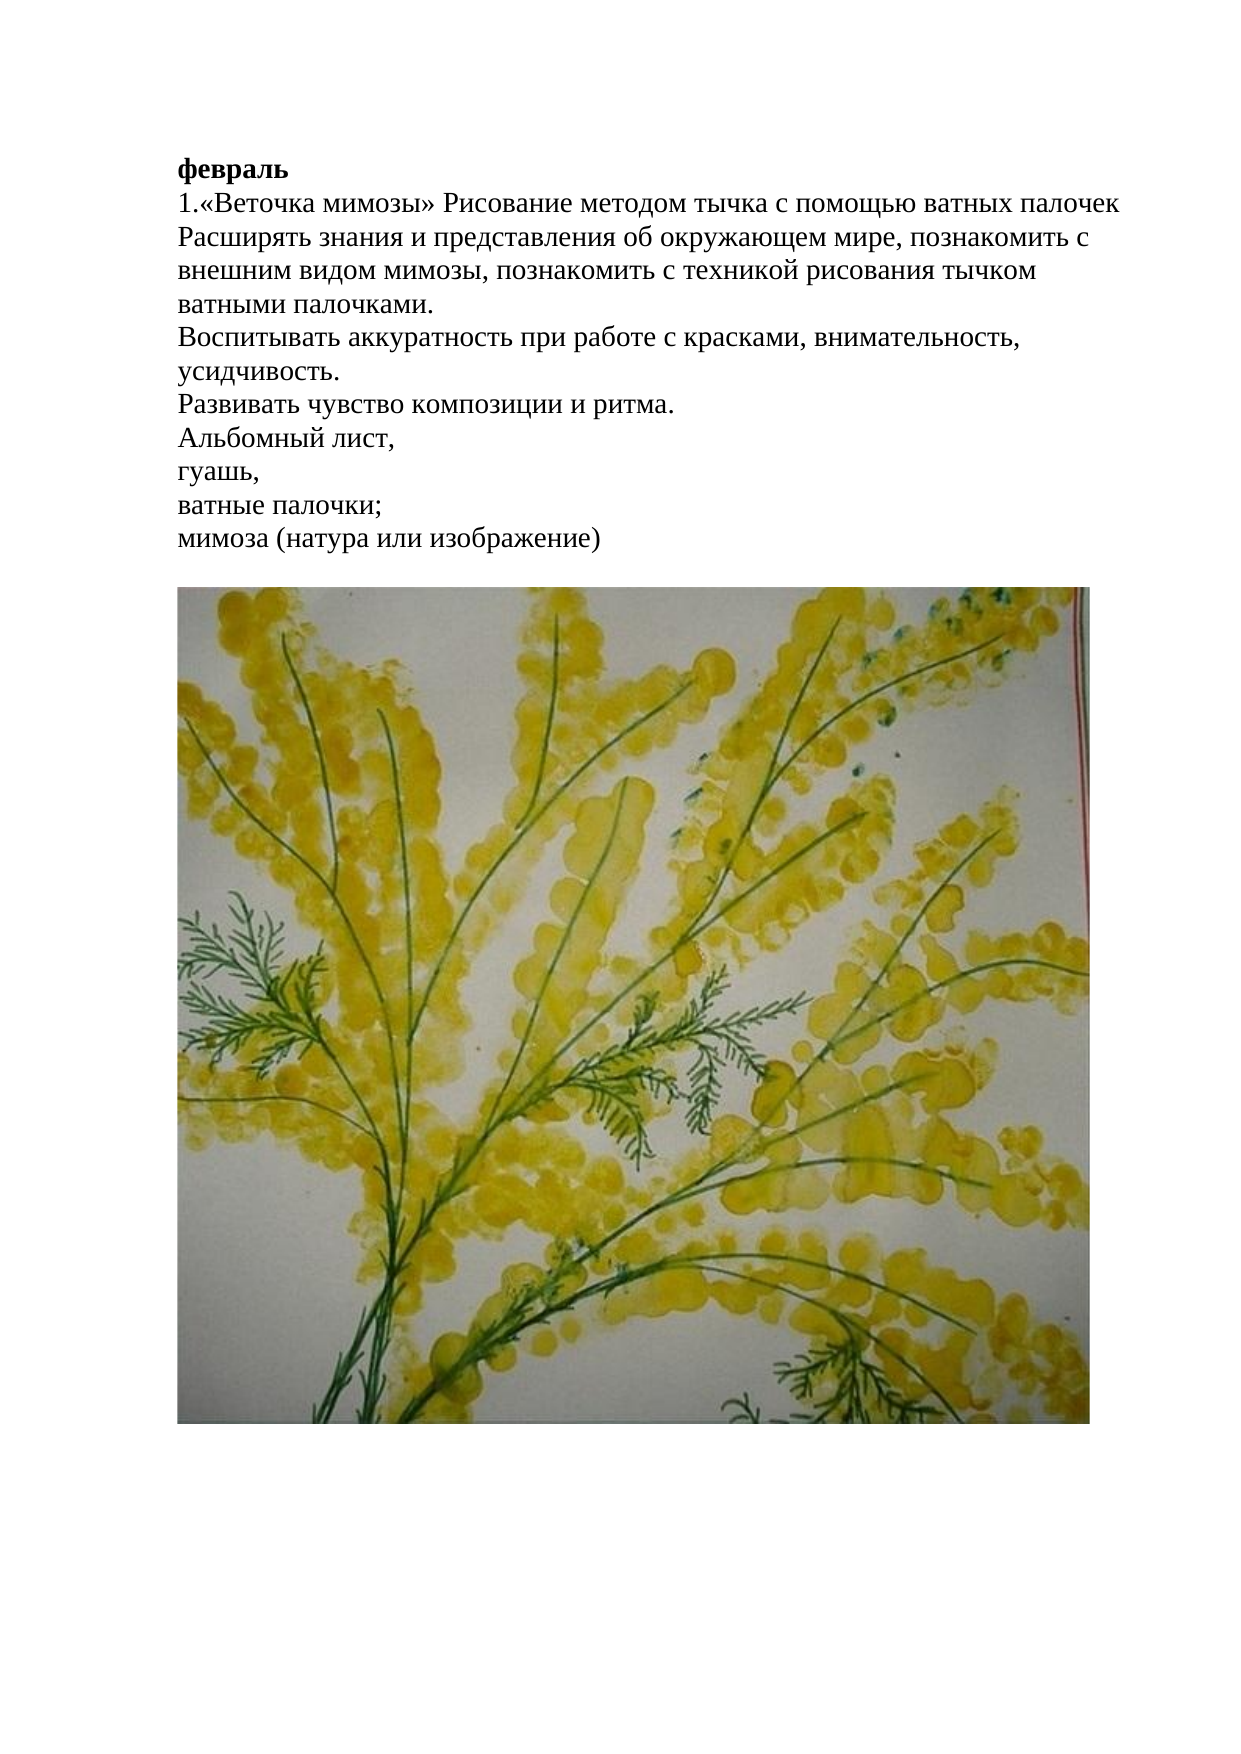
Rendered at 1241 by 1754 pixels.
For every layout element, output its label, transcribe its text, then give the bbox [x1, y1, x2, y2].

text мимоза (натура или изображение) [177, 521, 1152, 554]
picture [177, 587, 1090, 1424]
text Альбомный лист, [177, 420, 1152, 453]
text ватные палочки; [177, 487, 1152, 521]
text гуашь, [177, 453, 1152, 487]
text Воспитывать аккуратность при работе с красками, внимательность, усидчивость. [177, 319, 1152, 386]
text февраль [177, 152, 1152, 185]
text Развивать чувство композиции и ритма. [177, 386, 1152, 420]
text 1.«Веточка мимозы» Рисование методом тычка с помощью ватных палочек [177, 185, 1152, 219]
text Расширять знания и представления об окружающем мире, познакомить с внешним видом мимозы, познакомить с техникой рисования тычком ватными палочками. [177, 219, 1152, 319]
